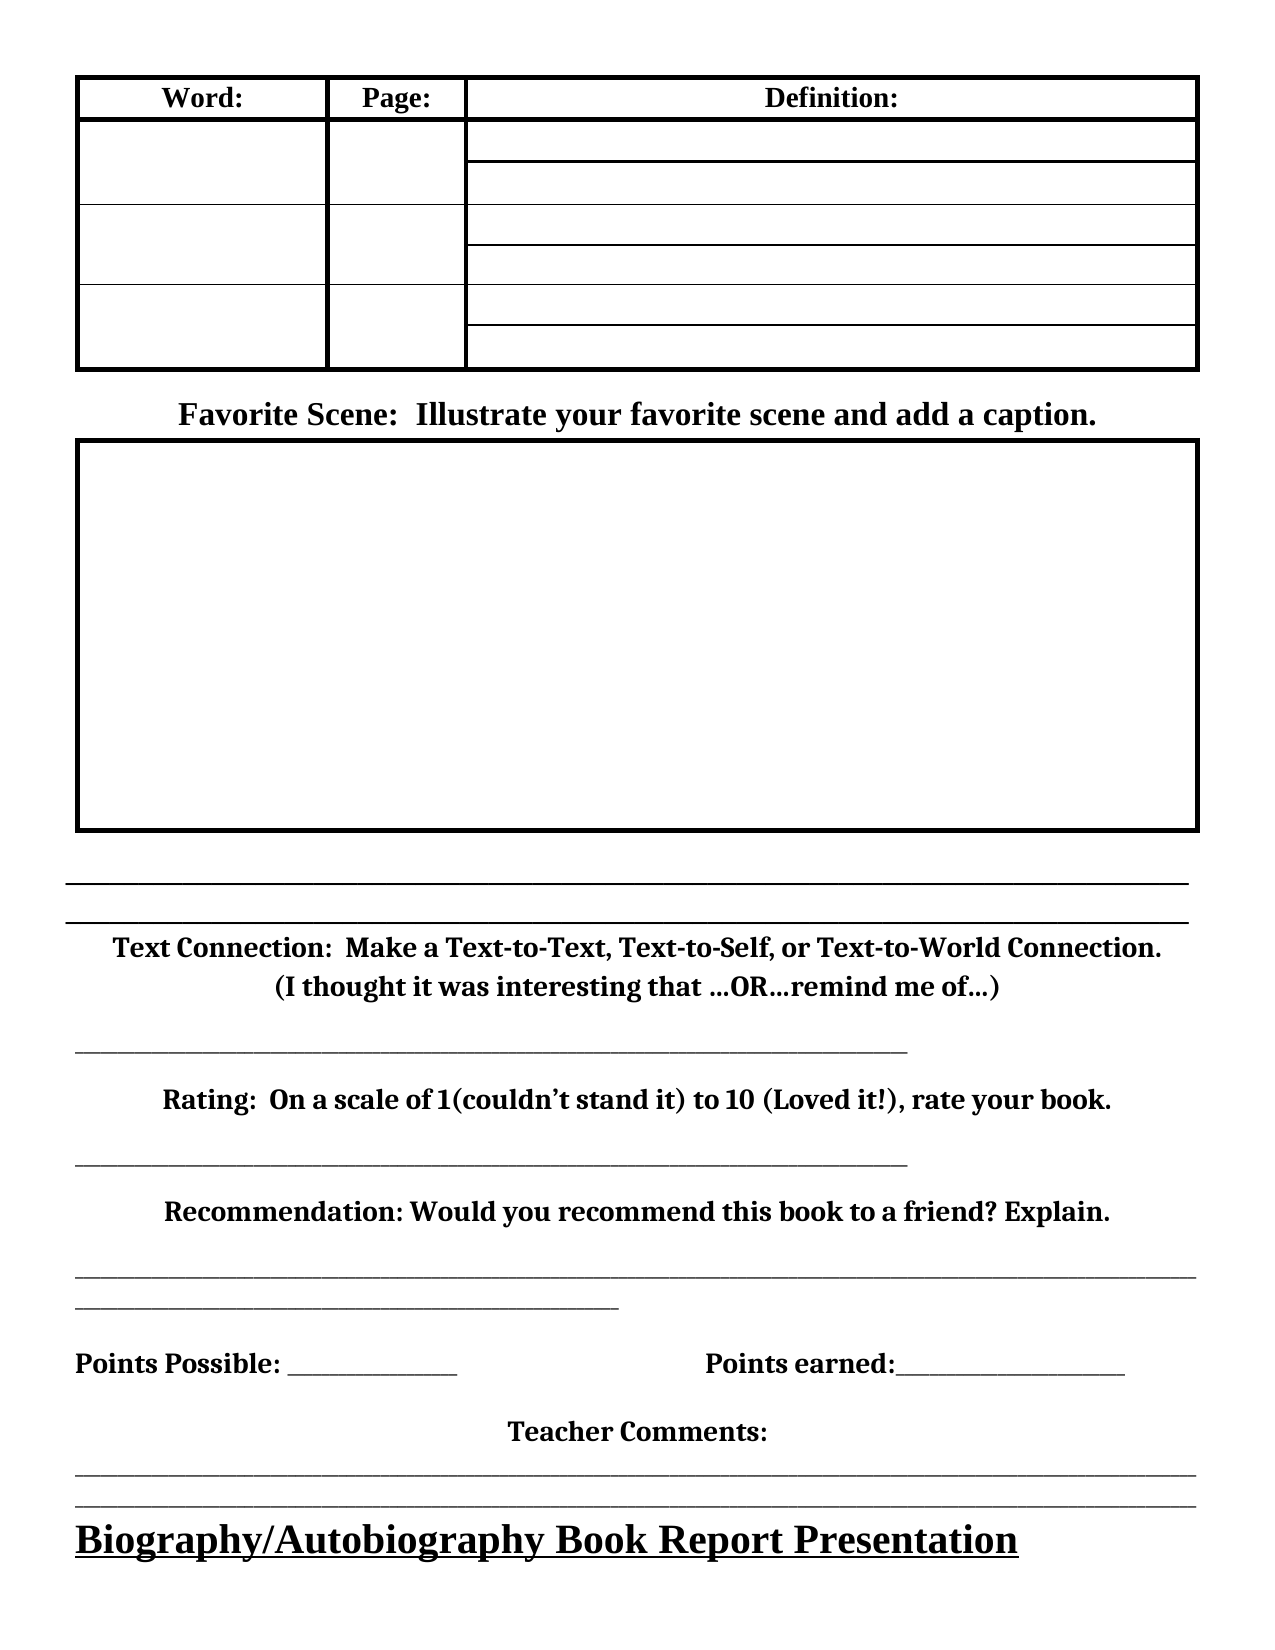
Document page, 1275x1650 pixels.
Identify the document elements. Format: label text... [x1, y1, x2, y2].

table_cell [468, 205, 1195, 244]
text Recommendation: Would you recommend this book to a friend? Explain. [75, 1196, 1200, 1229]
table_cell [468, 246, 1195, 284]
table_header Page: [330, 80, 464, 117]
text Biography/Autobiography Book Report Presentation [75, 1514, 1200, 1562]
table_cell [468, 326, 1195, 367]
table_cell [330, 122, 464, 204]
table_cell [80, 285, 325, 367]
table_cell [468, 122, 1195, 160]
text ____________________________________________________________________________________________________________________________________________________________________________________________________ [75, 1256, 1200, 1313]
table_cell [80, 122, 325, 204]
text ________________________________________________________________________________________________________________________________________________________________________________________________________________________________________________________________________ [75, 1454, 1200, 1511]
text Points Possible: ____________________ Points earned:___________________________ [75, 1347, 1200, 1380]
table_cell [468, 163, 1195, 204]
text Teacher Comments: [75, 1416, 1200, 1449]
text Text Connection: Make a Text-to-Text, Text-to-Self, or Text-to-World Connection. [75, 932, 1200, 965]
text __________________________________________________________________________________________________ [75, 1143, 1200, 1170]
table_cell [80, 205, 325, 284]
text Rating: On a scale of 1(couldn’t stand it) to 10 (Loved it!), rate your book. [75, 1083, 1200, 1116]
table_header Definition: [468, 80, 1195, 117]
table_cell [330, 205, 464, 284]
table_cell [468, 285, 1195, 324]
text __________________________________________________________________________________________________________________________________________________________ [66, 854, 1200, 927]
table_cell [330, 285, 464, 367]
table_header Word: [80, 80, 325, 117]
text __________________________________________________________________________________________________ [75, 1031, 1200, 1057]
text (I thought it was interesting that …OR…remind me of…) [75, 970, 1200, 1004]
text Favorite Scene: Illustrate your favorite scene and add a caption. [75, 394, 1200, 432]
table_header [80, 443, 1195, 828]
